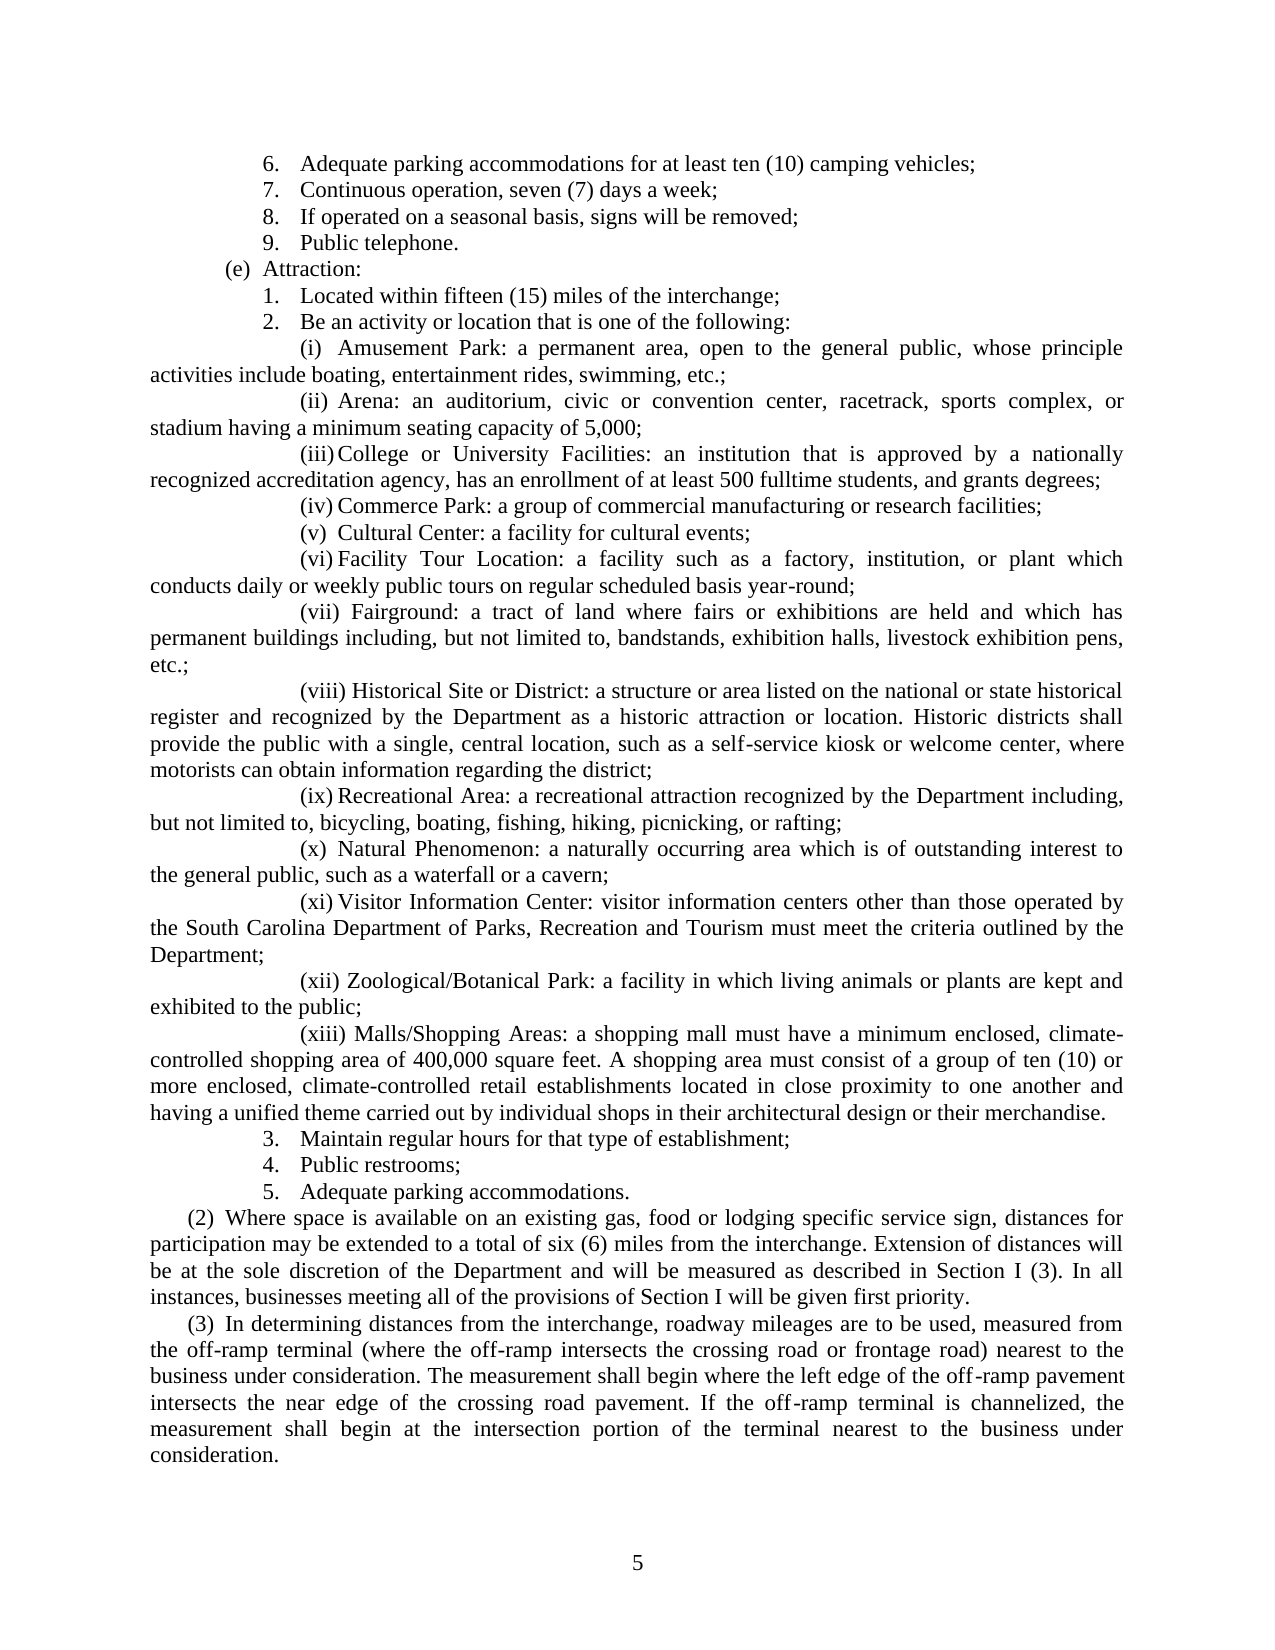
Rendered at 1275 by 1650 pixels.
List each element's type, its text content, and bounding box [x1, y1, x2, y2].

text 1. Located within fifteen (15) miles of the interchange; [150, 282, 1125, 308]
text 9. Public telephone. [150, 229, 1125, 255]
text (xi) Visitor Information Center: visitor information centers other than those operated by the South Carolina Department of Parks, Recreation and Tourism must meet the criteria outlined by the Department; [150, 888, 1125, 967]
text 5. Adequate parking accommodations. [150, 1178, 1125, 1204]
text (xiii) Malls/Shopping Areas: a shopping mall must have a minimum enclosed, climate-controlled shopping area of 400,000 square feet. A shopping area must consist of a group of ten (10) or more enclosed, climate-controlled retail establishments located in close proximity to one another and having a unified theme carried out by individual shops in their architectural design or their merchandise. [150, 1020, 1125, 1125]
text 2. Be an activity or location that is one of the following: [150, 308, 1125, 334]
text (x) Natural Phenomenon: a naturally occurring area which is of outstanding interest to the general public, such as a waterfall or a cavern; [150, 835, 1125, 888]
text (ix) Recreational Area: a recreational attraction recognized by the Department including, but not limited to, bicycling, boating, fishing, hiking, picnicking, or rafting; [150, 782, 1125, 835]
text 7. Continuous operation, seven (7) days a week; [150, 176, 1125, 203]
text 6. Adequate parking accommodations for at least ten (10) camping vehicles; [150, 150, 1125, 176]
text (iv) Commerce Park: a group of commercial manufacturing or research facilities; [150, 493, 1125, 519]
text (iii) College or University Facilities: an institution that is approved by a nationally recognized accreditation agency, has an enrollment of at least 500 fulltime students, and grants degrees; [150, 440, 1125, 493]
text (i) Amusement Park: a permanent area, open to the general public, whose principle activities include boating, entertainment rides, swimming, etc.; [150, 334, 1125, 387]
text (ii) Arena: an auditorium, civic or convention center, racetrack, sports complex, or stadium having a minimum seating capacity of 5,000; [150, 387, 1125, 440]
text (3) In determining distances from the interchange, roadway mileages are to be used, measured from the off-ramp terminal (where the off-ramp intersects the crossing road or frontage road) nearest to the business under consideration. The measurement shall begin where the left edge of the off-ramp pavement intersects the near edge of the crossing road pavement. If the off-ramp terminal is channelized, the measurement shall begin at the intersection portion of the terminal nearest to the business under consideration. [150, 1309, 1125, 1468]
text (2) Where space is available on an existing gas, food or lodging specific service sign, distances for participation may be extended to a total of six (6) miles from the interchange. Extension of distances will be at the sole discretion of the Department and will be measured as described in Section I (3). In all instances, businesses meeting all of the provisions of Section I will be given first priority. [150, 1204, 1125, 1309]
text 3. Maintain regular hours for that type of establishment; [150, 1125, 1125, 1151]
text (vi) Facility Tour Location: a facility such as a factory, institution, or plant which conducts daily or weekly public tours on regular scheduled basis year-round; [150, 545, 1125, 598]
text (viii) Historical Site or District: a structure or area listed on the national or state historical register and recognized by the Department as a historic attraction or location. Historic districts shall provide the public with a single, central location, such as a self-service kiosk or welcome center, where motorists can obtain information regarding the district; [150, 677, 1125, 782]
text (vii) Fairground: a tract of land where fairs or exhibitions are held and which has permanent buildings including, but not limited to, bandstands, exhibition halls, livestock exhibition pens, etc.; [150, 598, 1125, 677]
text 8. If operated on a seasonal basis, signs will be removed; [150, 203, 1125, 229]
text 4. Public restrooms; [150, 1151, 1125, 1178]
text (xii) Zoological/Botanical Park: a facility in which living animals or plants are kept and exhibited to the public; [150, 967, 1125, 1020]
text (v) Cultural Center: a facility for cultural events; [150, 519, 1125, 545]
text (e) Attraction: [150, 255, 1125, 282]
